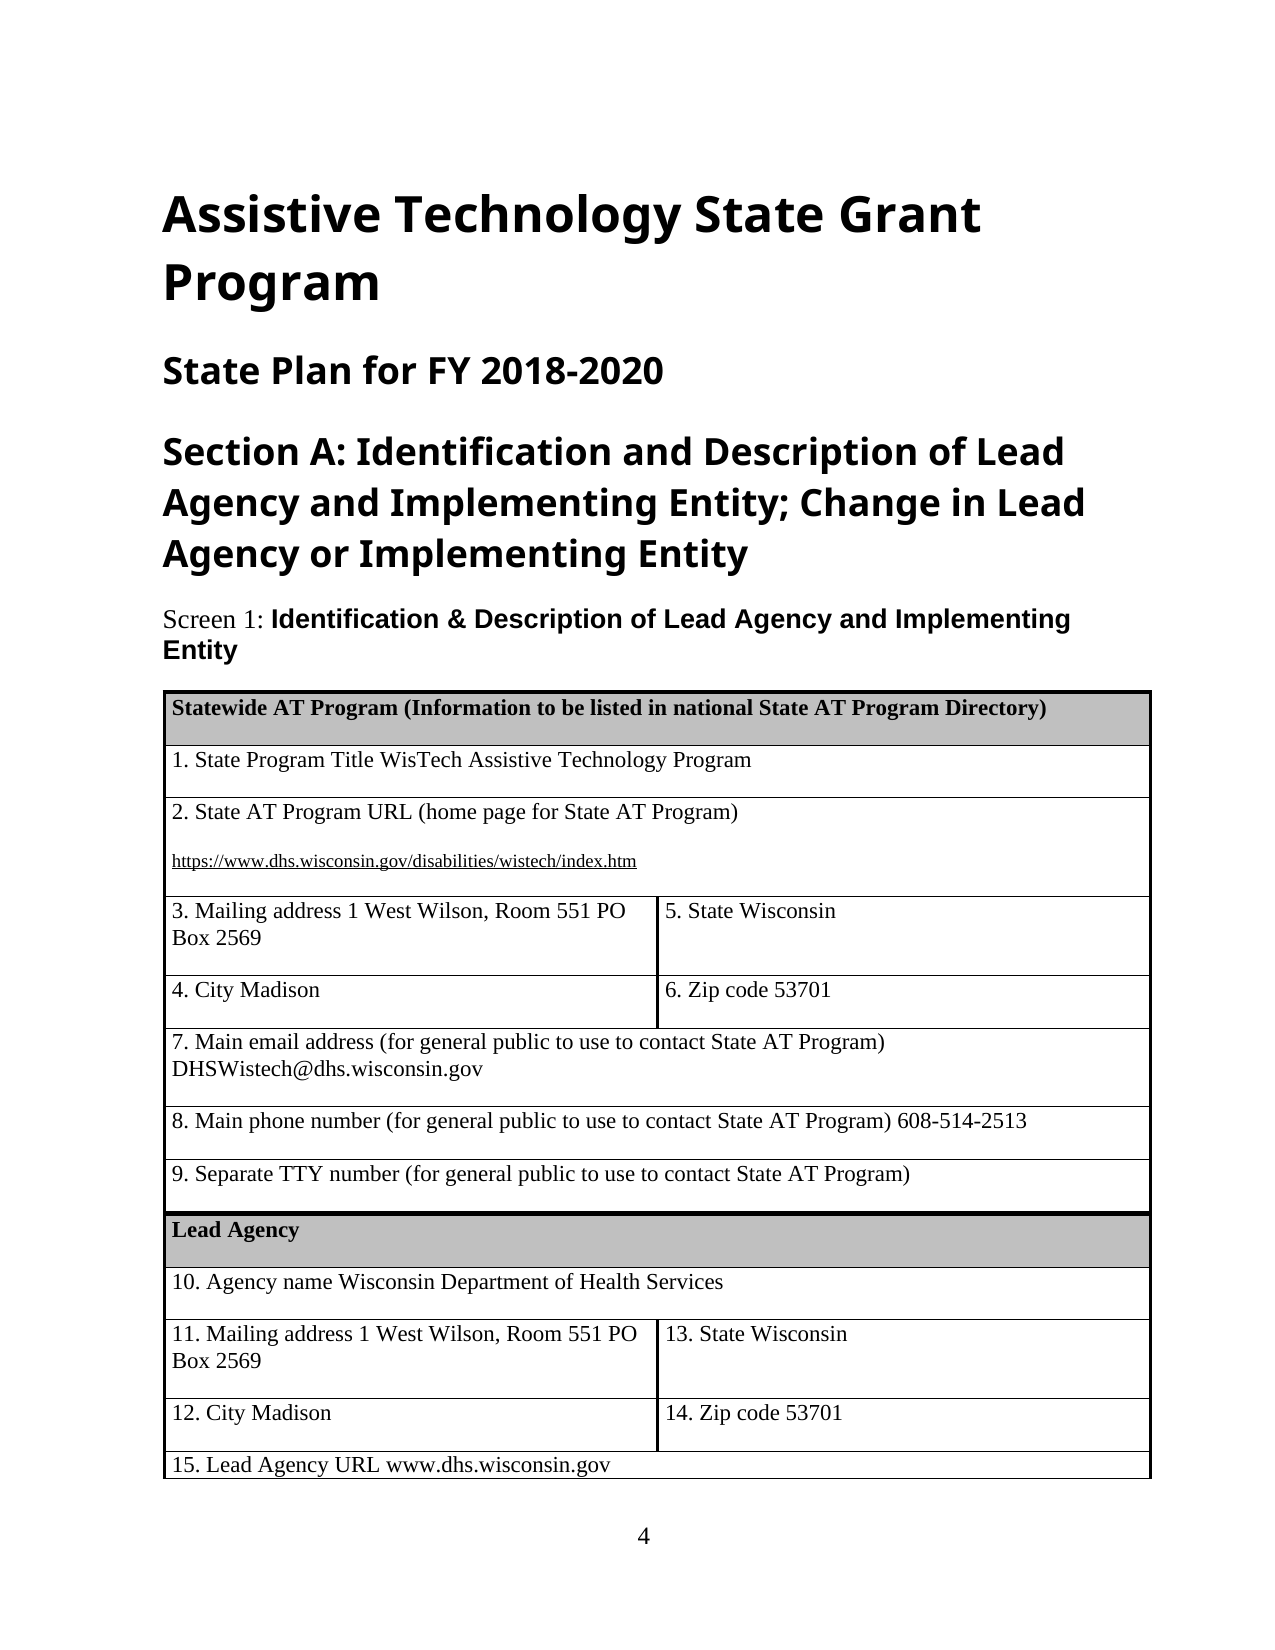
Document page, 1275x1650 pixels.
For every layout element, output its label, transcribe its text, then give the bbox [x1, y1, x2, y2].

text State Plan for FY 2018-2020 [162, 344, 1125, 396]
table_cell 7. Main email address (for general public to use to contact State AT Program) DHSWistech@dhs.wisconsin.gov [166, 1033, 1149, 1110]
text Assistive Technology State Grant Program [162, 179, 1125, 315]
table_cell 9. Separate TTY number (for general public to use to contact State AT Program) [166, 1164, 1149, 1215]
table_cell 6. Zip code 53701 [659, 980, 1149, 1032]
subtitle Identification and Description of Lead Agency and Implementing Entity; Change in Lead Agency or Implementing Entity [162, 425, 1125, 578]
subtitle Identification & Description of Lead Agency and Implementing Entity [162, 607, 1125, 669]
table_cell 1. State Program Title WisTech Assistive Technology Program [166, 750, 1149, 801]
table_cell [166, 1456, 1149, 1482]
table_cell 4. City Madison [166, 980, 656, 1032]
table_cell 3. Mailing address 1 West Wilson, Room 551 PO Box 2569 [166, 901, 656, 979]
table_cell 12. City Madison [166, 1403, 656, 1455]
table_cell 11. Mailing address 1 West Wilson, Room 551 PO Box 2569 [166, 1325, 656, 1402]
table_cell 8. Main phone number (for general public to use to contact State AT Program) 608-514-2513 [166, 1111, 1149, 1163]
table_cell 5. State Wisconsin [659, 901, 1149, 979]
table_cell 14. Zip code 53701 [659, 1403, 1149, 1455]
table_header Statewide AT Program (Information to be listed in national State AT Program Directory) [166, 698, 1149, 749]
table_cell 13. State Wisconsin [659, 1325, 1149, 1402]
table_cell Lead Agency [166, 1220, 1149, 1271]
table_cell 2. State AT Program URL (home page for State AT Program) https://www.dhs.wisconsin.gov/disabilities/wistech/index.htm [166, 803, 1149, 900]
table_cell 10. Agency name Wisconsin Department of Health Services [166, 1272, 1149, 1323]
